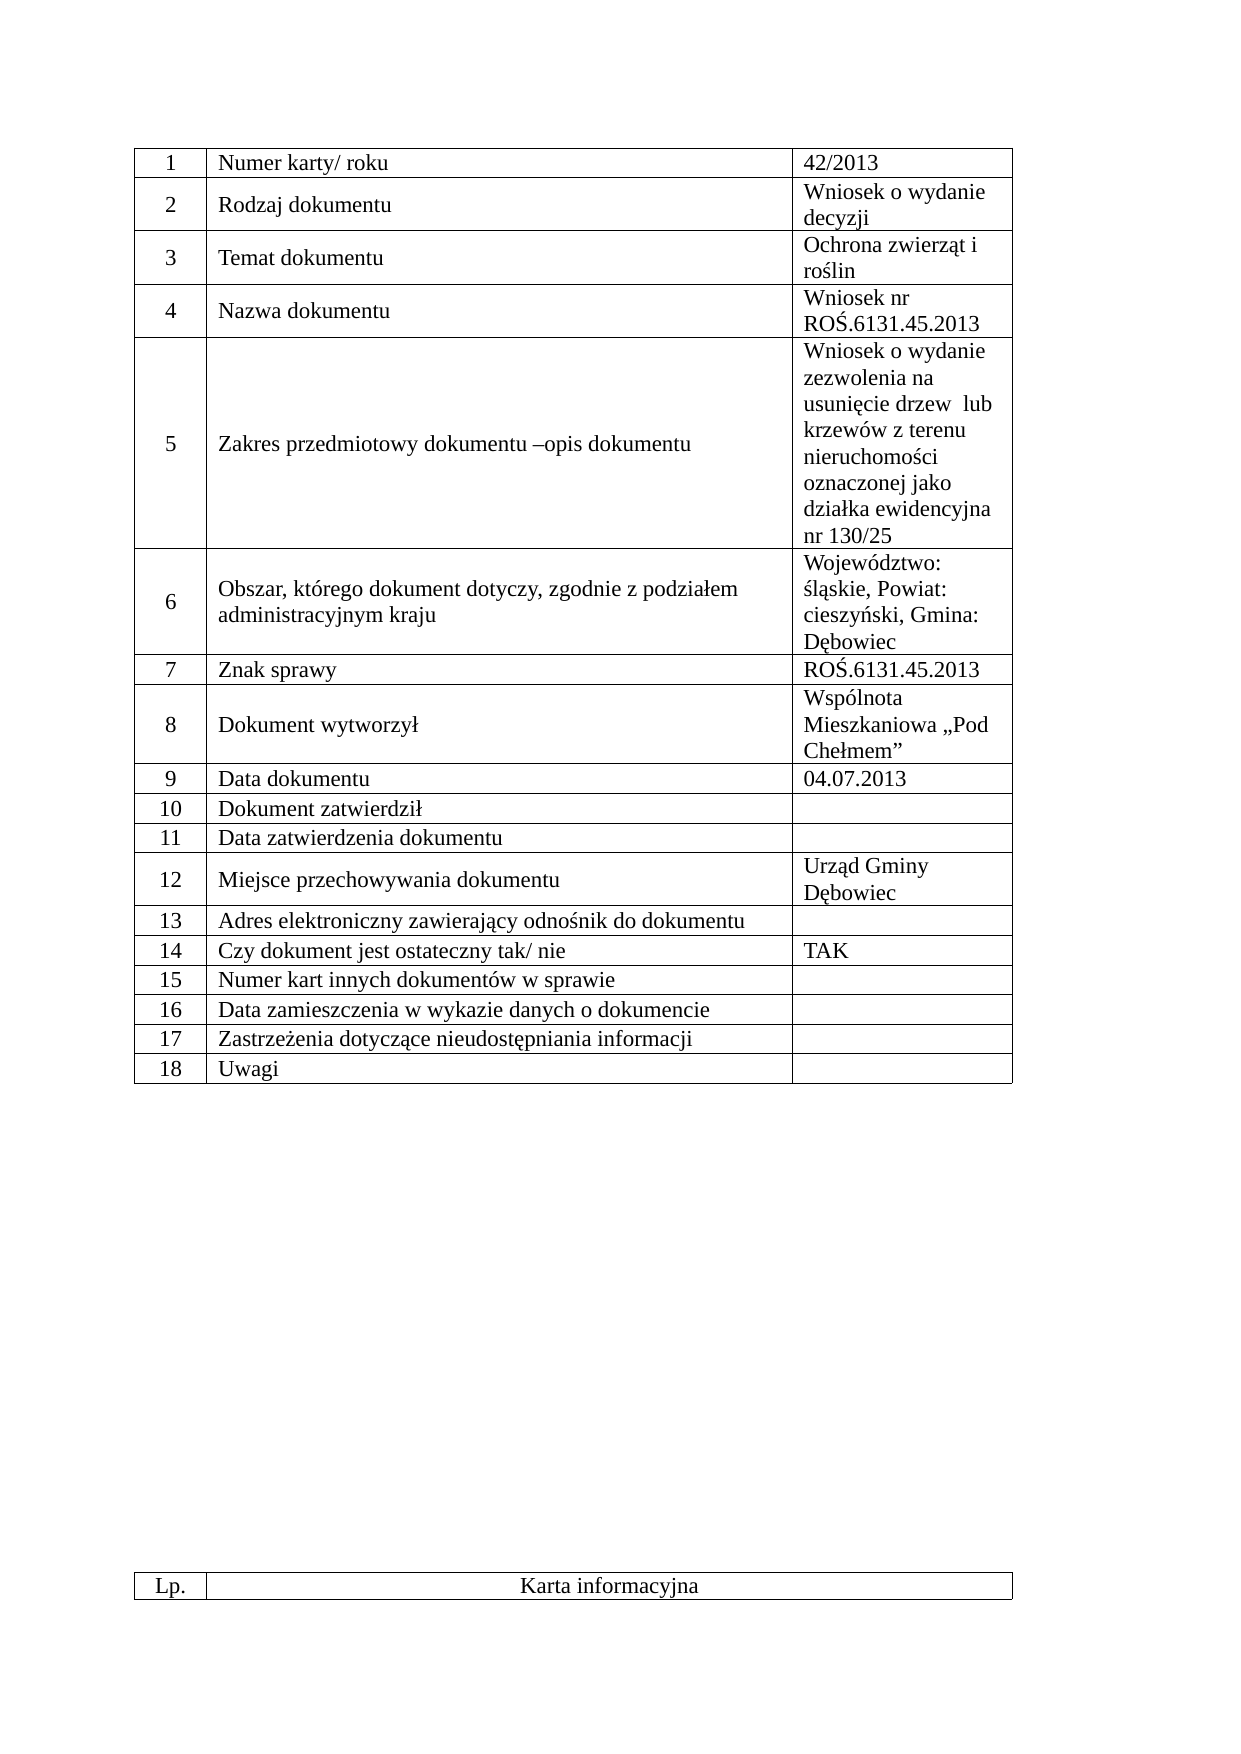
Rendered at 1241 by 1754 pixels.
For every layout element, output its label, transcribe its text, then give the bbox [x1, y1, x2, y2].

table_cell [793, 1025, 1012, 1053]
table_cell Numer karty/ roku [207, 149, 792, 177]
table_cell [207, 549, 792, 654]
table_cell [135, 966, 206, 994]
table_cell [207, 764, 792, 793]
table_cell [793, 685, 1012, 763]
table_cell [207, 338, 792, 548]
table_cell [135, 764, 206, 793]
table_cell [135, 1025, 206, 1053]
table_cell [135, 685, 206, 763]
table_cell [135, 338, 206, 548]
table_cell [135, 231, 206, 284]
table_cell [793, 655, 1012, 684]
table_cell 1 [135, 149, 206, 177]
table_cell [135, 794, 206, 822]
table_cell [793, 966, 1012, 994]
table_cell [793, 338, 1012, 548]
table_cell 2 [135, 178, 206, 230]
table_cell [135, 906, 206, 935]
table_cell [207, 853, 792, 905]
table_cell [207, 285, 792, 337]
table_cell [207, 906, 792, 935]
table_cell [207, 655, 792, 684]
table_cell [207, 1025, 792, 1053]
table_cell 42/2013 [793, 149, 1012, 177]
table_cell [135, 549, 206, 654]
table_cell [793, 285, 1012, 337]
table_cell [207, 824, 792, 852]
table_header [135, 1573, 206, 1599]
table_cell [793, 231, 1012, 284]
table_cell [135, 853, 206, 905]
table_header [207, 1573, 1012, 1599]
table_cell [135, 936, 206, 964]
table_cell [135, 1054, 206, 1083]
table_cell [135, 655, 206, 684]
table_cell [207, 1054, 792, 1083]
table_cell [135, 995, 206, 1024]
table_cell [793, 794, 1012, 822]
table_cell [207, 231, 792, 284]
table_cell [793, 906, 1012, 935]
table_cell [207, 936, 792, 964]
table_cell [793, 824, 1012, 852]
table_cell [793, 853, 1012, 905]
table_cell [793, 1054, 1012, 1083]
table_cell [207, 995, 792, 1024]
table_cell Wniosek o wydanie decyzji [793, 178, 1012, 230]
table_cell Rodzaj dokumentu [207, 178, 792, 230]
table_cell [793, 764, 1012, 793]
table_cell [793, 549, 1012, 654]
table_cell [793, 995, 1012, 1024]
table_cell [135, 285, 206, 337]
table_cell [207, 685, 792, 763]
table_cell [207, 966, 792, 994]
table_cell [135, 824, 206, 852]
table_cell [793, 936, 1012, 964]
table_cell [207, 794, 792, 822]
